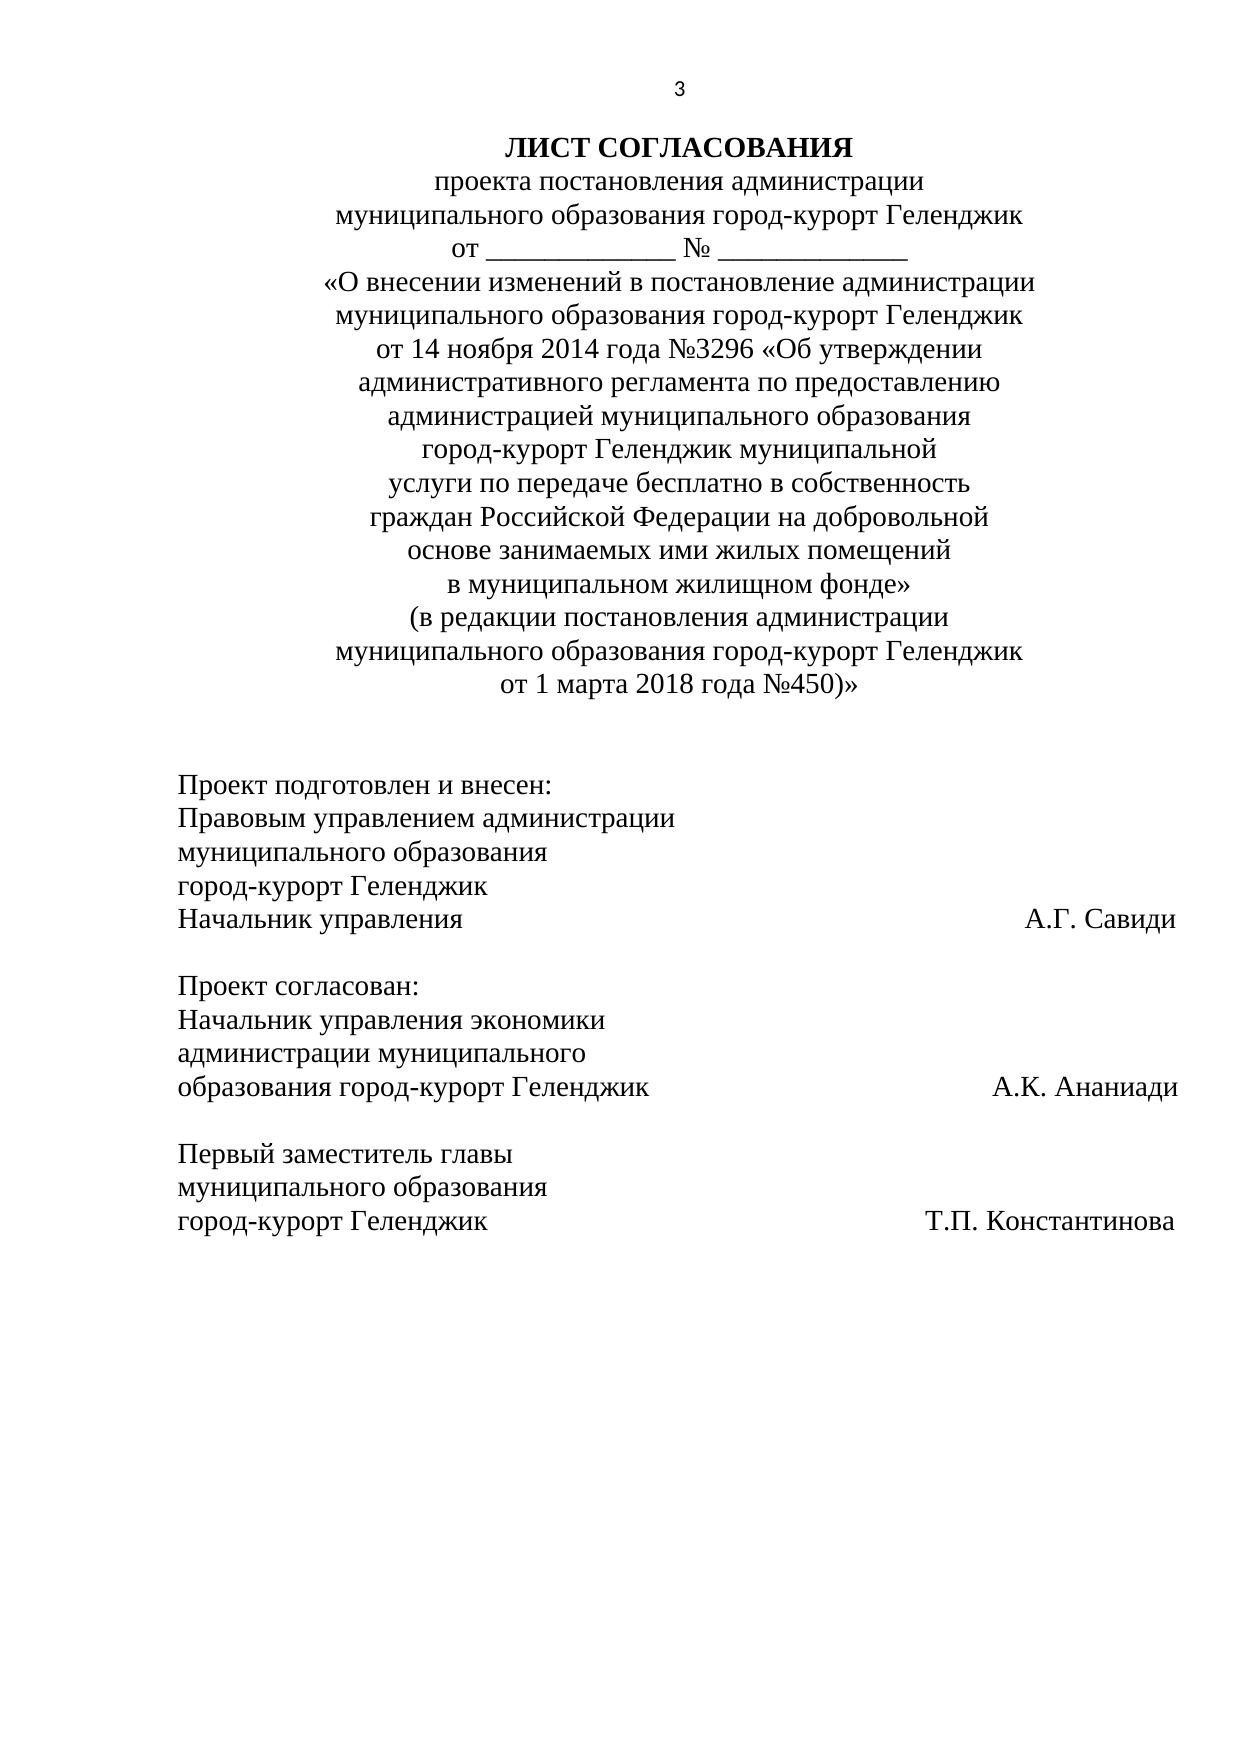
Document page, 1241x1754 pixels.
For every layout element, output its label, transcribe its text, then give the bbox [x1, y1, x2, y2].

text Первый заместитель главы [177, 1136, 1181, 1169]
text услуги по передаче бесплатно в собственность [177, 465, 1181, 499]
text административного регламента по предоставлению [177, 364, 1181, 398]
text Начальник управления А.Г. Савиди [177, 901, 1181, 935]
text город-курорт Геленджик [177, 868, 1181, 901]
text муниципального образования город-курорт Геленджик [177, 197, 1181, 230]
text город-курорт Геленджик муниципальной [177, 432, 1181, 465]
text образования город-курорт Геленджик А.К. Ананиади [177, 1069, 1181, 1102]
text администрацией муниципального образования [177, 398, 1181, 432]
text администрации муниципального [177, 1035, 1181, 1069]
text город-курорт Геленджик Т.П. Константинова [177, 1203, 1181, 1237]
text муниципального образования [177, 1169, 1181, 1203]
text (в редакции постановления администрации [177, 599, 1181, 633]
subtitle ЛИСТ СОГЛАСОВАНИЯ [177, 130, 1181, 163]
text от _____________ № _____________ [177, 230, 1181, 264]
text Проект подготовлен и внесен: [177, 767, 1181, 801]
text муниципального образования город-курорт Геленджик [177, 633, 1181, 666]
text Правовым управлением администрации [177, 801, 1181, 834]
text граждан Российской Федерации на добровольной [177, 499, 1181, 532]
text муниципального образования [177, 834, 1181, 868]
text основе занимаемых ими жилых помещений [177, 532, 1181, 566]
text от 14 ноября 2014 года №3296 «Об утверждении [177, 331, 1181, 364]
text Начальник управления экономики [177, 1002, 1181, 1035]
text в муниципальном жилищном фонде» [177, 566, 1181, 599]
text проекта постановления администрации [177, 163, 1181, 197]
text от 1 марта 2018 года №450)» [177, 666, 1181, 700]
text муниципального образования город-курорт Геленджик [177, 297, 1181, 331]
text «О внесении изменений в постановление администрации [177, 264, 1181, 297]
text Проект согласован: [177, 968, 1181, 1002]
